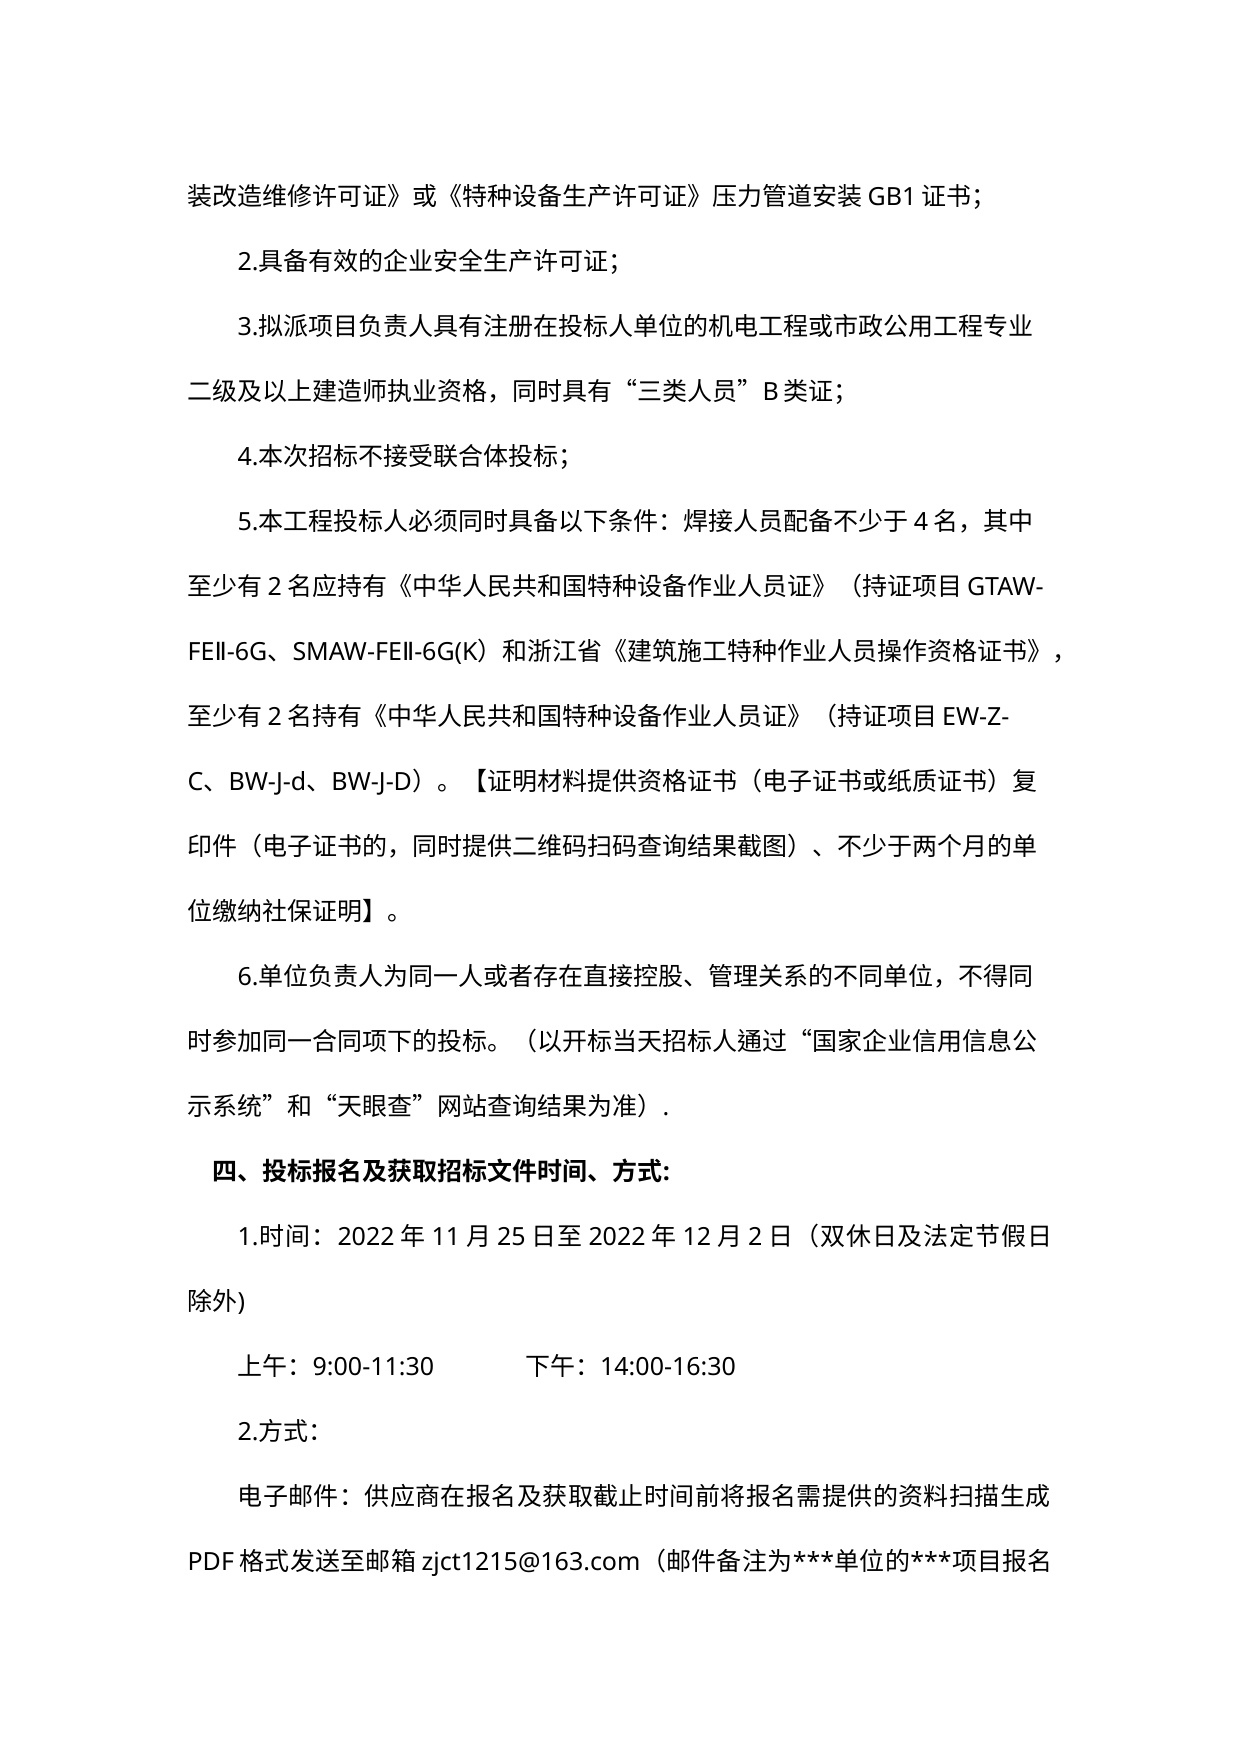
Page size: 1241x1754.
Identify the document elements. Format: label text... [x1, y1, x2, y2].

text 5.本工程投标人必须同时具备以下条件：焊接人员配备不少于4名，其中至少有2名应持有《中华人民共和国特种设备作业人员证》（持证项目GTAW-FEⅡ-6G、SMAW-FEⅡ-6G(K）和浙江省《建筑施工特种作业人员操作资格证书》，至少有2名持有《中华人民共和国特种设备作业人员证》（持证项目EW-Z-C、BW-J-d、BW-J-D）。【证明材料提供资格证书（电子证书或纸质证书）复印件（电子证书的，同时提供二维码扫码查询结果截图）、不少于两个月的单位缴纳社保证明】。 [187, 487, 1053, 942]
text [187, 162, 1053, 227]
text 2.具备有效的企业安全生产许可证； [187, 227, 1053, 292]
text 四、投标报名及获取招标文件时间、方式: [187, 1137, 1053, 1202]
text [187, 1462, 1053, 1592]
text 上午：9:00-11:30 下午：14:00-16:30 [187, 1332, 1053, 1397]
text 6.单位负责人为同一人或者存在直接控股、管理关系的不同单位，不得同时参加同一合同项下的投标。（以开标当天招标人通过“国家企业信用信息公示系统”和“天眼查”网站查询结果为准）. [187, 942, 1053, 1137]
text 3.拟派项目负责人具有注册在投标人单位的机电工程或市政公用工程专业二级及以上建造师执业资格，同时具有“三类人员”B类证； [187, 292, 1053, 422]
text 2.方式： [187, 1397, 1053, 1462]
text 4.本次招标不接受联合体投标； [187, 422, 1053, 487]
text 1.时间：2022年11月25日至2022年12月2日（双休日及法定节假日除外) [187, 1202, 1053, 1332]
